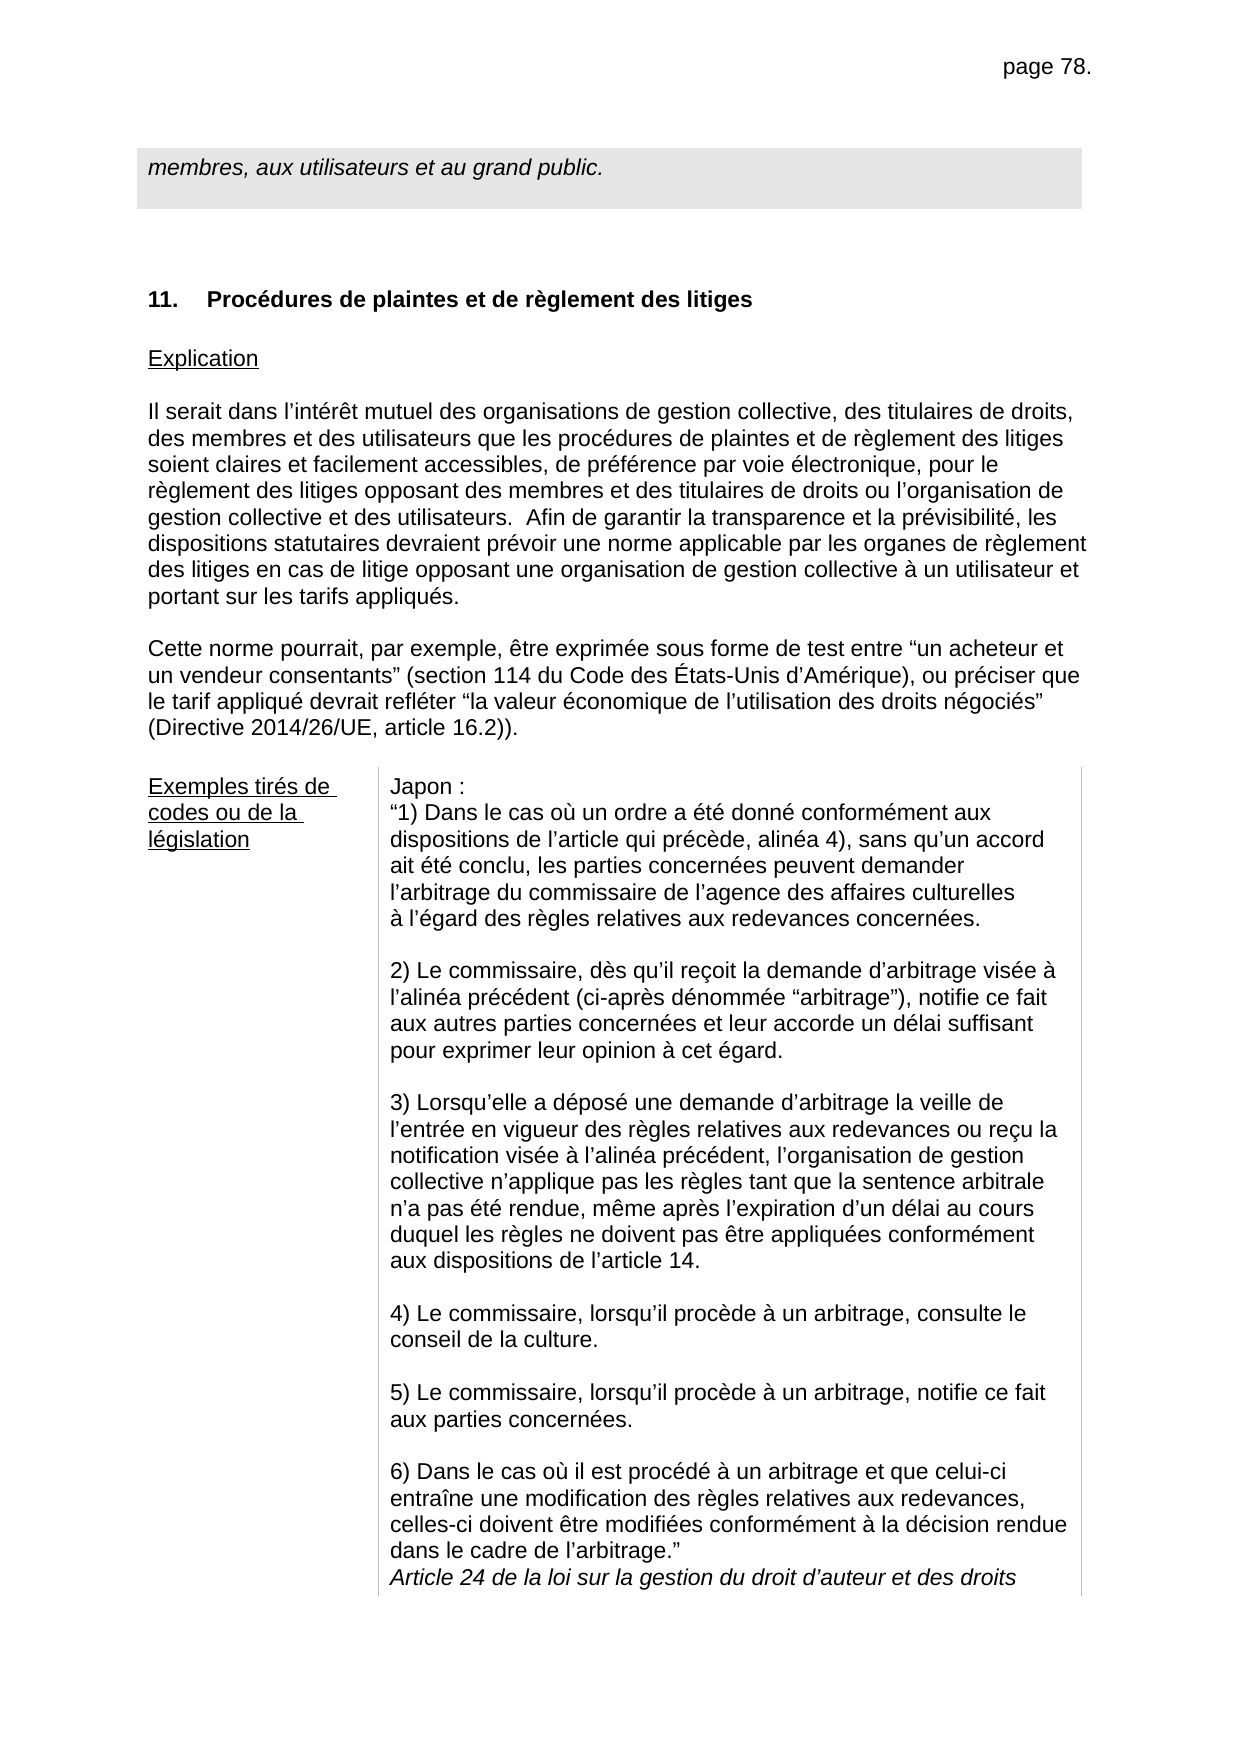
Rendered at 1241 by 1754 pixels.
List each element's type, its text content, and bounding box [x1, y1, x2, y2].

subtitle 11. Procédures de plaintes et de règlement des litiges [148, 286, 1093, 313]
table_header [379, 767, 1081, 1596]
text Cette norme pourrait, par exemple, être exprimée sous forme de test entre “un acheteur et un vendeur consentants” (section 114 du Code des États-Unis d’Amérique), ou préciser que le tarif appliqué devrait refléter “la valeur économique de l’utilisation des droits négociés” (Directive 2014/26/UE, article 16.2)). [148, 635, 1093, 741]
text Il serait dans l’intérêt mutuel des organisations de gestion collective, des titulaires de droits, des membres et des utilisateurs que les procédures de plaintes et de règlement des litiges soient claires et facilement accessibles, de préférence par voie électronique, pour le règlement des litiges opposant des membres et des titulaires de droits ou l’organisation de gestion collective et des utilisateurs. Afin de garantir la transparence et la prévisibilité, les dispositions statutaires devraient prévoir une norme applicable par les organes de règlement des litiges en cas de litige opposant une organisation de gestion collective à un utilisateur et portant sur les tarifs appliqués. [148, 398, 1093, 609]
text Explication [148, 345, 1093, 372]
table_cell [137, 148, 1082, 209]
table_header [137, 767, 378, 1596]
